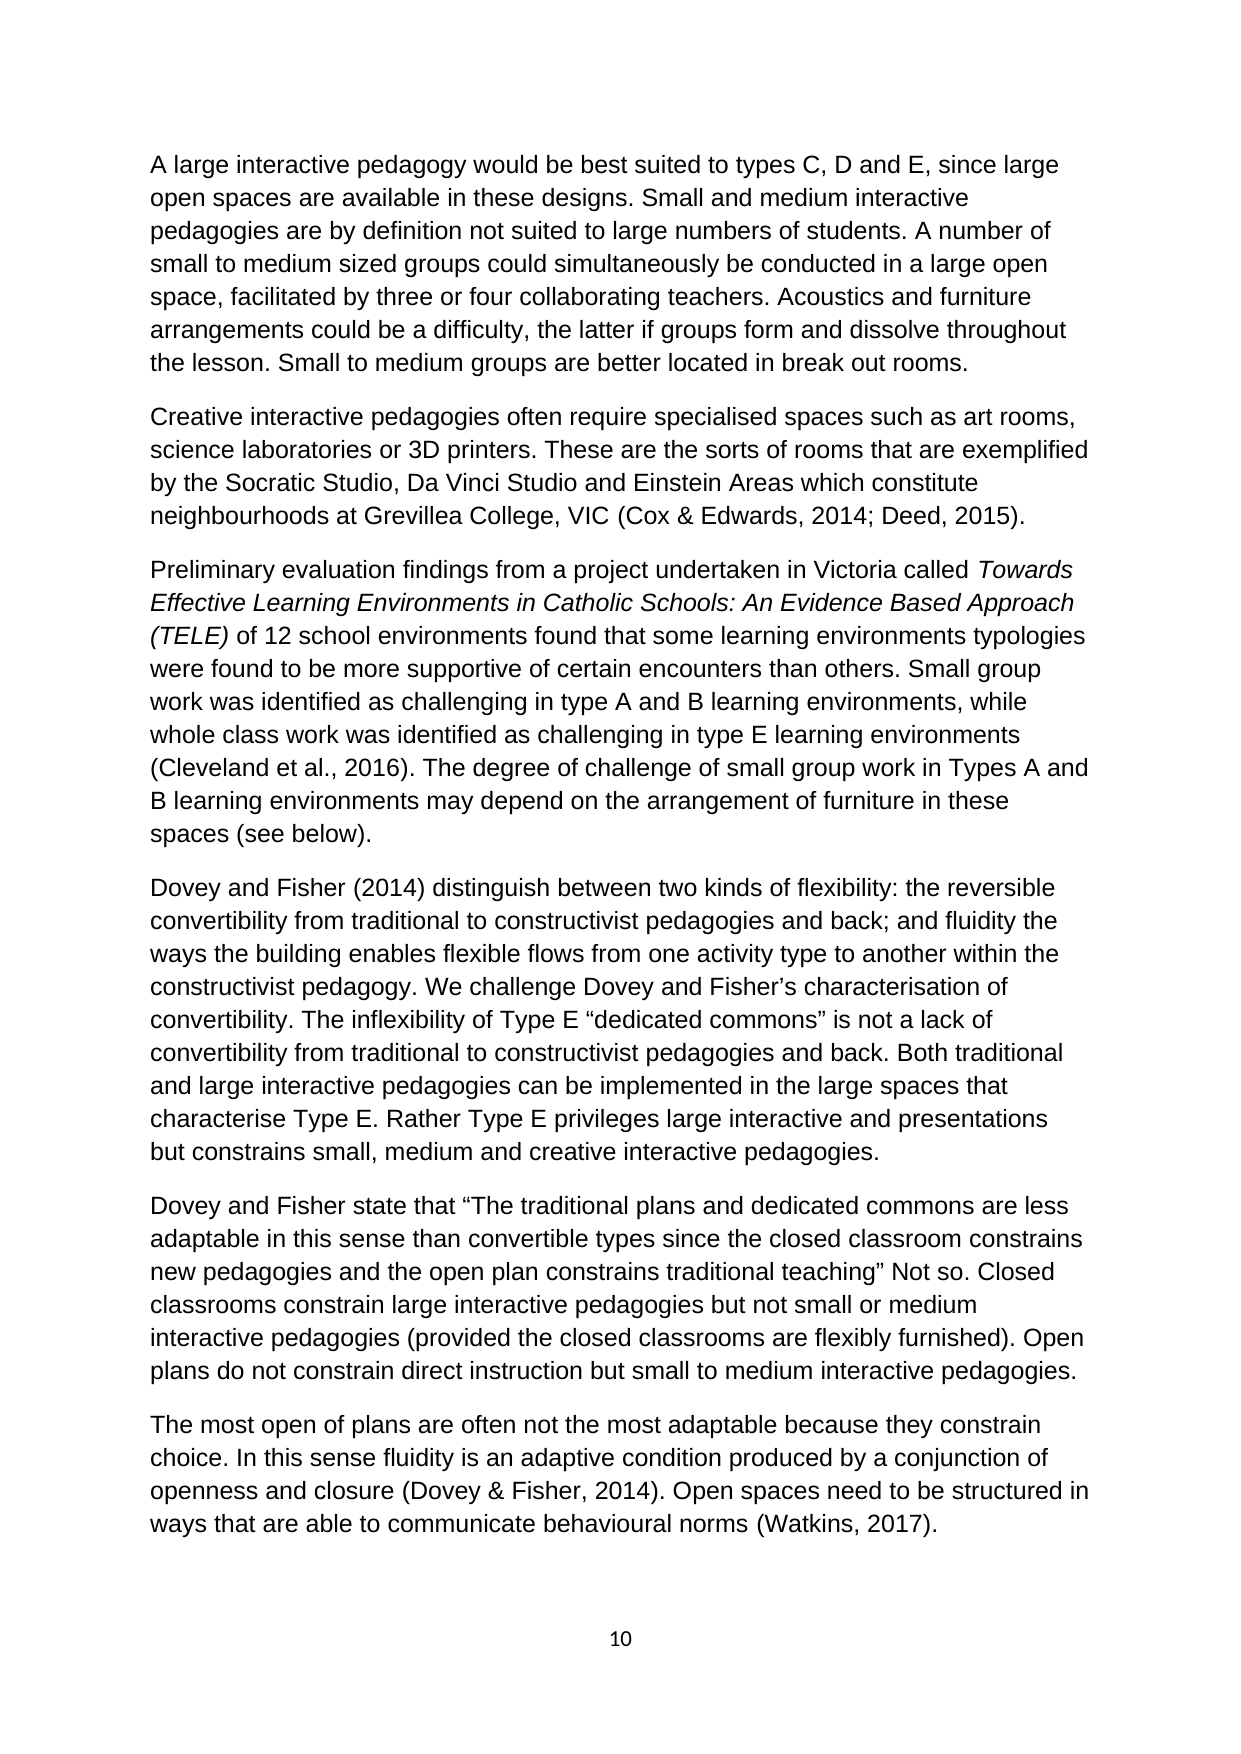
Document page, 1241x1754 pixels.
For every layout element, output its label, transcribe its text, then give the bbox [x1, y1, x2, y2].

text The most open of plans are often not the most adaptable because they constrain choice. In this sense fluidity is an adaptive condition produced by a conjunction of openness and closure (Dovey & Fisher, 2014). Open spaces need to be structured in ways that are able to communicate behavioural norms (Watkins, 2017). [150, 1410, 1090, 1538]
text Dovey and Fisher state that “The traditional plans and dedicated commons are less adaptable in this sense than convertible types since the closed classroom constrains new pedagogies and the open plan constrains traditional teaching” Not so. Closed classrooms constrain large interactive pedagogies but not small or medium interactive pedagogies (provided the closed classrooms are flexibly furnished). Open plans do not constrain direct instruction but small to medium interactive pedagogies. [150, 1191, 1090, 1385]
text Creative interactive pedagogies often require specialised spaces such as art rooms, science laboratories or 3D printers. These are the sorts of rooms that are exemplified by the Socratic Studio, Da Vinci Studio and Einstein Areas which constitute neighbourhoods at Grevillea College, VIC (Cox & Edwards, 2014; Deed, 2015). [150, 402, 1090, 530]
text Dovey and Fisher (2014) distinguish between two kinds of flexibility: the reversible convertibility from traditional to constructivist pedagogies and back; and fluidity the ways the building enables flexible flows from one activity type to another within the constructivist pedagogy. We challenge Dovey and Fisher’s characterisation of convertibility. The inflexibility of Type E “dedicated commons” is not a lack of convertibility from traditional to constructivist pedagogies and back. Both traditional and large interactive pedagogies can be implemented in the large spaces that characterise Type E. Rather Type E privileges large interactive and presentations but constrains small, medium and creative interactive pedagogies. [150, 873, 1090, 1166]
text Preliminary evaluation findings from a project undertaken in Victoria called Towards Effective Learning Environments in Catholic Schools: An Evidence Based Approach (TELE) of 12 school environments found that some learning environments typologies were found to be more supportive of certain encounters than others. Small group work was identified as challenging in type A and B learning environments, while whole class work was identified as challenging in type E learning environments (Cleveland et al., 2016). The degree of challenge of small group work in Types A and B learning environments may depend on the arrangement of furniture in these spaces (see below). [150, 555, 1090, 848]
text A large interactive pedagogy would be best suited to types C, D and E, since large open spaces are available in these designs. Small and medium interactive pedagogies are by definition not suited to large numbers of students. A number of small to medium sized groups could simultaneously be conducted in a large open space, facilitated by three or four collaborating teachers. Acoustics and furniture arrangements could be a difficulty, the latter if groups form and dissolve throughout the lesson. Small to medium groups are better located in break out rooms. [150, 150, 1090, 377]
